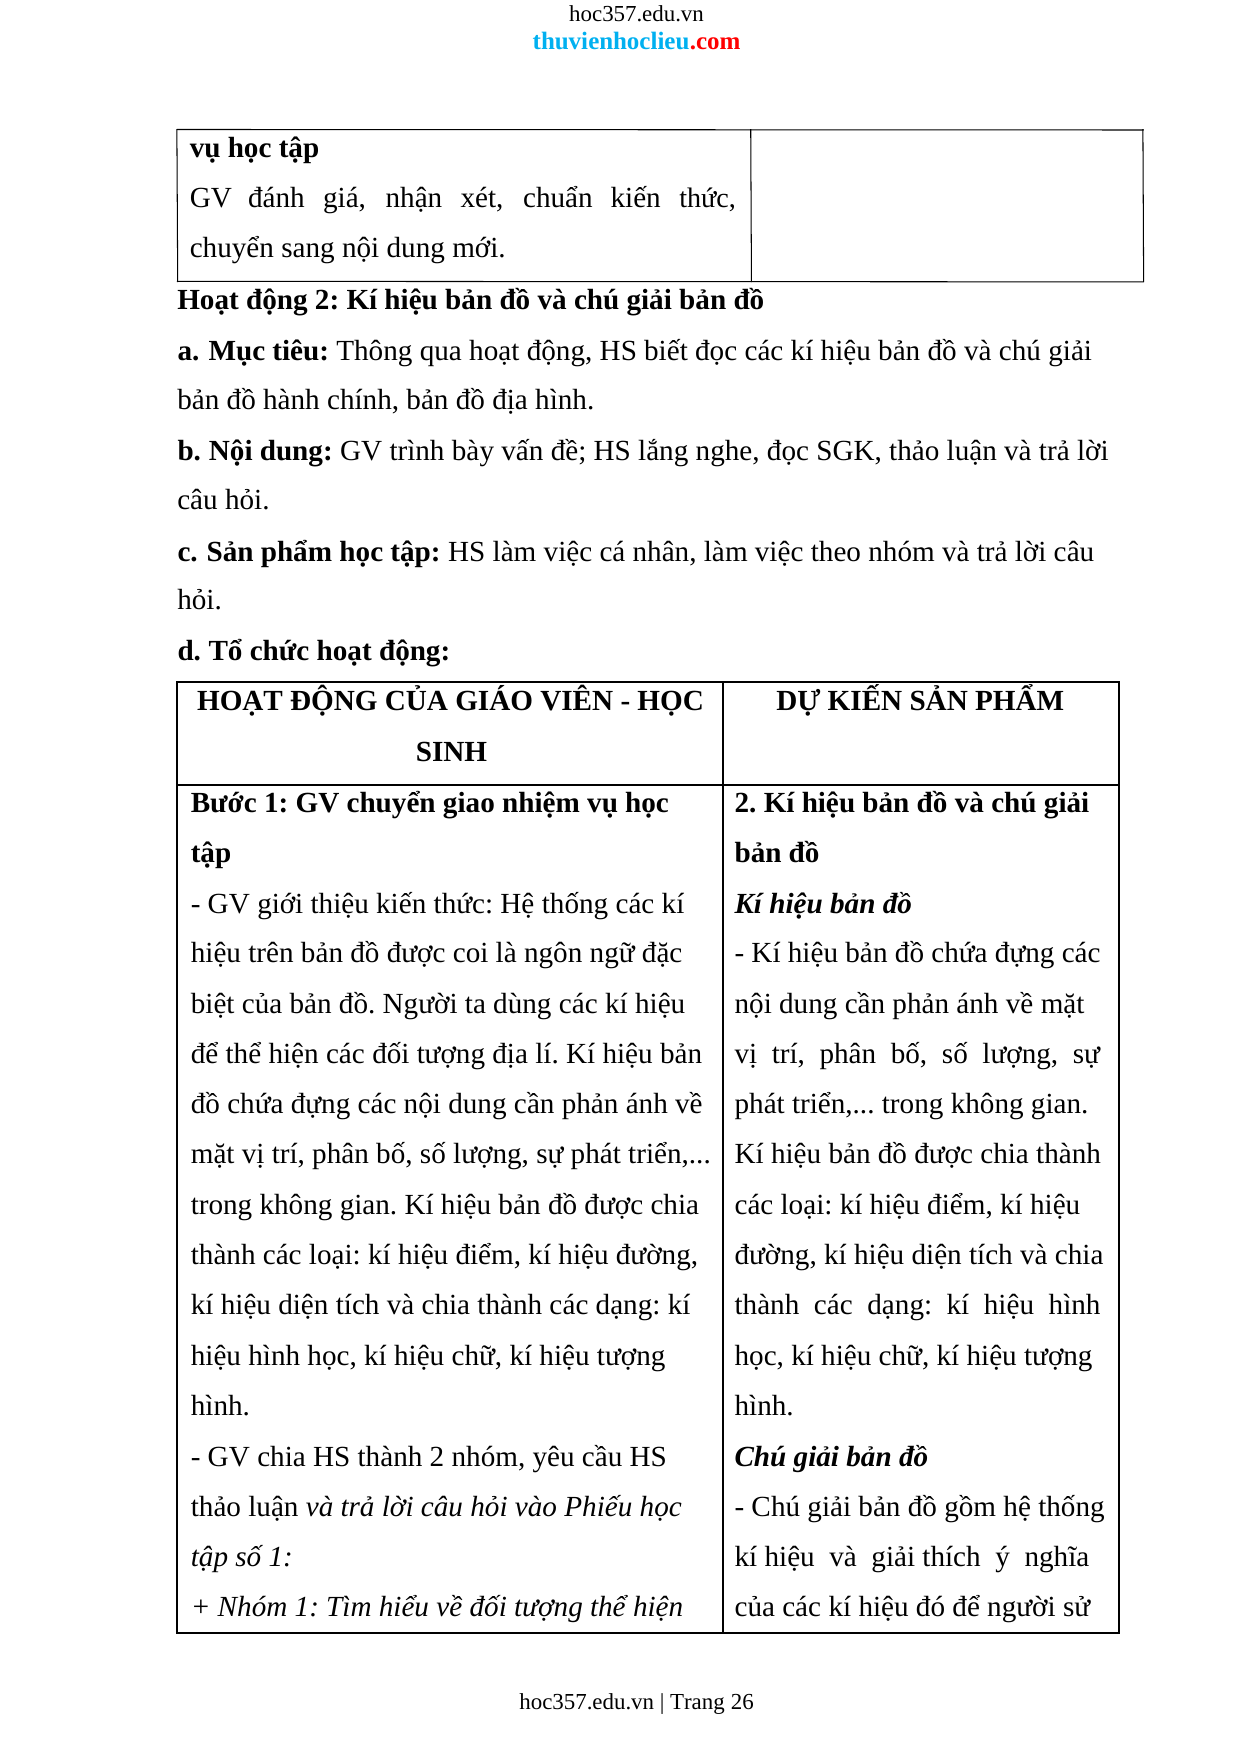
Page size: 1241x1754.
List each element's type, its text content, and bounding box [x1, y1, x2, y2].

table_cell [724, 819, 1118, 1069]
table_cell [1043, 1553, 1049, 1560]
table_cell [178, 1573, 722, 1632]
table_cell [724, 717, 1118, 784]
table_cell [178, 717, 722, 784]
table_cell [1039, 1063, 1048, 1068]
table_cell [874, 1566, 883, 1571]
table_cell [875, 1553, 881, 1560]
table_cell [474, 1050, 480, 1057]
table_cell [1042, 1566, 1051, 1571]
text b. Nội dung: GV trình bày vấn đề; HS lắng nghe, đọc SGK, thảo luận và trả lời câu hỏi. [177, 433, 1123, 515]
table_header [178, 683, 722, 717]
text c. Sản phẩm học tập: HS làm việc cá nhân, làm việc theo nhóm và trả lời câu hỏi. [177, 534, 1123, 616]
text GV đánh giá, nhận xét, chuẩn kiến thức, [189, 180, 1123, 213]
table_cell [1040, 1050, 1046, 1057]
text chuyển sang nội dung mới. [189, 230, 1123, 264]
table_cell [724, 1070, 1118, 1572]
text Hoạt động 2: Kí hiệu bản đồ và chú giải bản đồ [177, 282, 1123, 315]
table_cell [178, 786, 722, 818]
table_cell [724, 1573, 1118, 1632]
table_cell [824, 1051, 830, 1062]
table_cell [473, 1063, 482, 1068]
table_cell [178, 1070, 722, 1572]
text a. Mục tiêu: Thông qua hoạt động, HS biết đọc các kí hiệu bản đồ và chú giải bản đồ hành chính, bản đồ địa hình. [177, 333, 1123, 415]
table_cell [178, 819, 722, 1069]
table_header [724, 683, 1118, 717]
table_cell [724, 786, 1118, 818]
text vụ học tập [189, 130, 1123, 163]
text d. Tổ chức hoạt động: [177, 633, 1123, 666]
